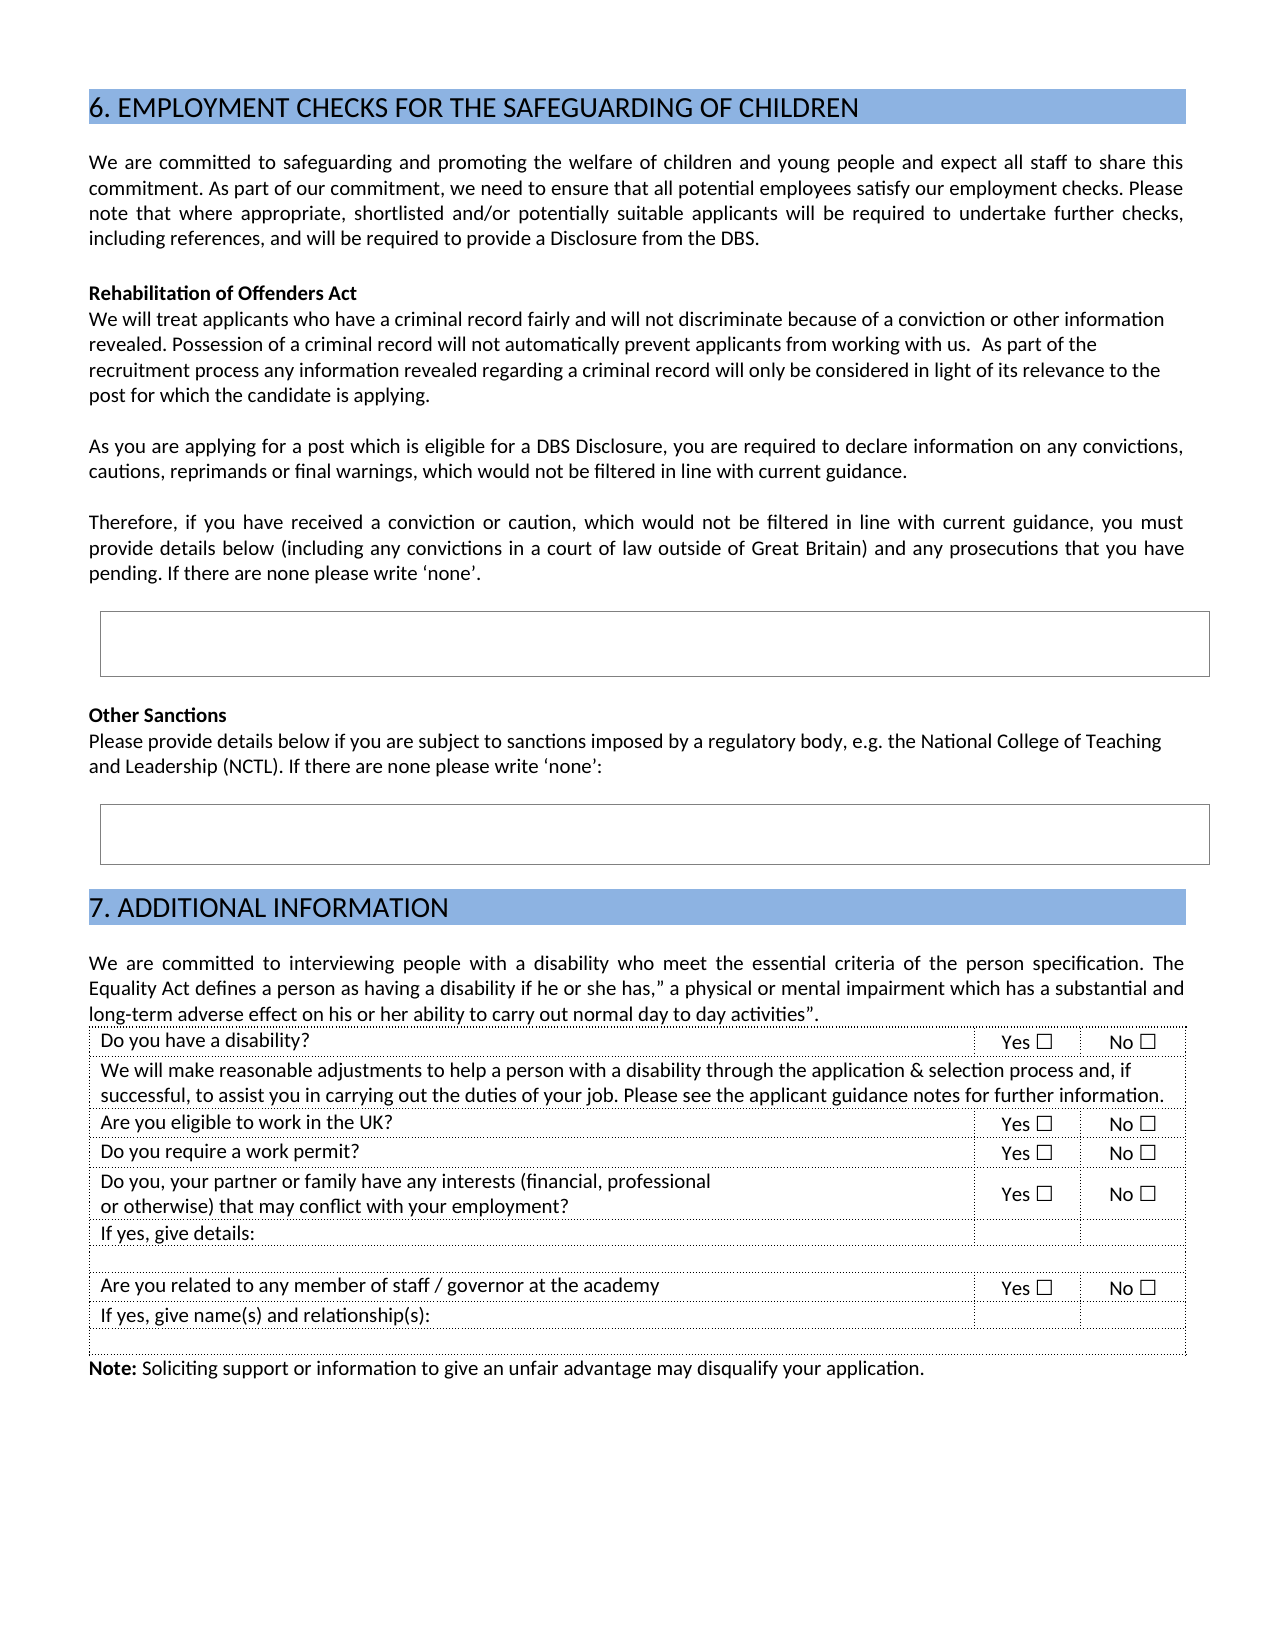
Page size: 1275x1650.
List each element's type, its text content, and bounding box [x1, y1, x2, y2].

table_cell [975, 1219, 1080, 1245]
text We are committed to interviewing people with a disability who meet the essential criteria of the person specification. The Equality Act defines a person as having a disability if he or she has,” a physical or mental impairment which has a substantial and long-term adverse effect on his or her ability to carry out normal day to day activities”. [89, 950, 1186, 1026]
text We are committed to safeguarding and promoting the welfare of children and young people and expect all staff to share this commitment. As part of our commitment, we need to ensure that all potential employees satisfy our employment checks. Please note that where appropriate, shortlisted and/or potentially suitable applicants will be required to undertake further checks, including references, and will be required to provide a Disclosure from the DBS. [89, 149, 1186, 251]
text As you are applying for a post which is eligible for a DBS Disclosure, you are required to declare information on any convictions, cautions, reprimands or final warnings, which would not be filtered in line with current guidance. [89, 433, 1186, 484]
table_header Do you have a disability? [89, 1026, 974, 1056]
table_cell [89, 1245, 1186, 1272]
table_cell No [1080, 1167, 1186, 1219]
text Other Sanctions [89, 703, 1186, 728]
text We will treat applicants who have a criminal record fairly and will not discriminate because of a conviction or other information revealed. Possession of a criminal record will not automatically prevent applicants from working with us. As part of the recruitment process any information revealed regarding a criminal record will only be considered in light of its relevance to the post for which the candidate is applying. [89, 306, 1186, 408]
table_header [101, 805, 1209, 863]
table_header Yes [975, 1026, 1080, 1056]
table_cell Yes [975, 1108, 1080, 1137]
text Therefore, if you have received a conviction or caution, which would not be filtered in line with current guidance, you must provide details below (including any convictions in a court of law outside of Great Britain) and any prosecutions that you have pending. If there are none please write ‘none’. [89, 509, 1186, 586]
table_cell No [1080, 1108, 1186, 1137]
table_header [101, 612, 1209, 676]
text Rehabilitation of Offenders Act [89, 281, 1186, 306]
table_cell Are you related to any member of staff / governor at the academy [89, 1272, 974, 1301]
text 7. ADDITIONAL INFORMATION [89, 889, 1186, 925]
table_cell No [1080, 1137, 1186, 1167]
table_cell [89, 1328, 1186, 1354]
table_cell We will make reasonable adjustments to help a person with a disability through the application & selection process and, if successful, to assist you in carrying out the duties of your job. Please see the applicant guidance notes for further information. [89, 1056, 1186, 1108]
table_cell Yes [975, 1137, 1080, 1167]
table_cell Are you eligible to work in the UK? [89, 1108, 974, 1137]
table_cell Do you require a work permit? [89, 1137, 974, 1167]
table_cell Yes [975, 1167, 1080, 1219]
table_cell Do you, your partner or family have any interests (financial, professional or otherwise) that may conflict with your employment? [89, 1167, 974, 1219]
table_cell [1080, 1301, 1186, 1327]
table_cell [1080, 1219, 1186, 1245]
text 6. EMPLOYMENT CHECKS FOR THE SAFEGUARDING OF CHILDREN [89, 89, 1186, 124]
table_cell If yes, give details: [89, 1219, 974, 1245]
table_cell [975, 1301, 1080, 1327]
table_header No [1080, 1026, 1186, 1056]
text Note: Soliciting support or information to give an unfair advantage may disqualify your application. [89, 1355, 1186, 1380]
table_cell No [1080, 1272, 1186, 1301]
table_cell Yes [975, 1272, 1080, 1301]
table_cell If yes, give name(s) and relationship(s): [89, 1301, 974, 1327]
text Please provide details below if you are subject to sanctions imposed by a regulatory body, e.g. the National College of Teaching and Leadership (NCTL). If there are none please write ‘none’: [89, 728, 1186, 779]
